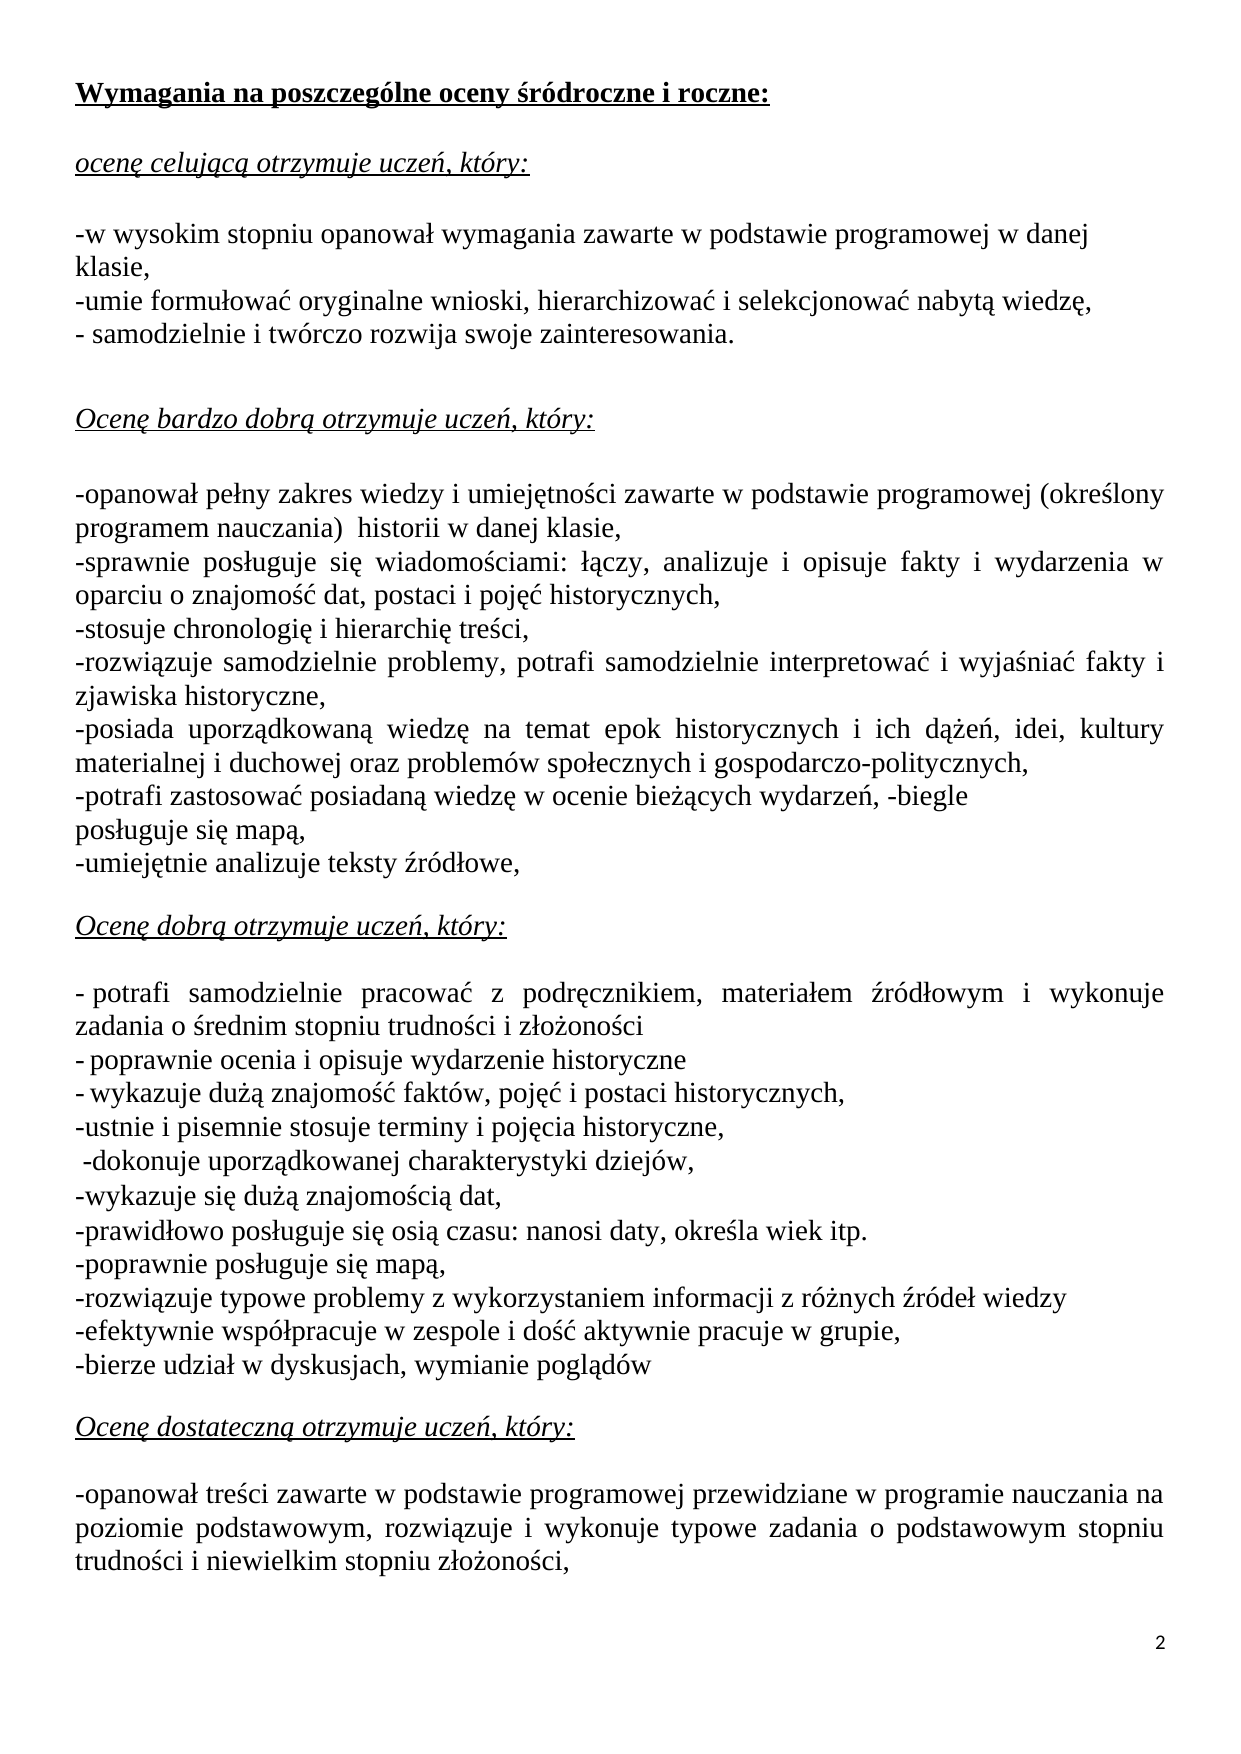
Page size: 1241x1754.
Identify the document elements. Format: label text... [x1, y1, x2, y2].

text -posiada uporządkowaną wiedzę na temat epok historycznych i ich dążeń, idei, kultury materialnej i duchowej oraz problemów społecznych i gospodarczo-politycznych, [75, 711, 1165, 778]
text Ocenę dostateczną otrzymuje uczeń, który: [75, 1409, 1165, 1443]
text -efektywnie współpracuje w zespole i dość aktywnie pracuje w grupie, [75, 1313, 1134, 1347]
text -w wysokim stopniu opanował wymagania zawarte w podstawie programowej w danej klasie, [75, 216, 1165, 283]
text -umie formułować oryginalne wnioski, hierarchizować i selekcjonować nabytą wiedzę, [75, 283, 1165, 316]
text -ustnie i pisemnie stosuje terminy i pojęcia historyczne, [75, 1109, 1004, 1143]
text -rozwiązuje samodzielnie problemy, potrafi samodzielnie interpretować i wyjaśniać fakty i zjawiska historyczne, [75, 644, 1165, 711]
text - samodzielnie i twórczo rozwija swoje zainteresowania. [75, 316, 913, 350]
text ocenę celującą otrzymuje uczeń, który: [75, 145, 690, 179]
text -bierze udział w dyskusjach, wymianie poglądów [75, 1347, 1165, 1380]
list wykazuje dużą znajomość faktów, pojęć i postaci historycznych, [75, 1076, 1165, 1109]
text Wymagania na poszczególne oceny śródroczne i roczne: [75, 75, 812, 108]
text -poprawnie posługuje się mapą, [75, 1246, 1152, 1280]
text -prawidłowo posługuje się osią czasu: nanosi daty, określa wiek itp. [75, 1213, 1152, 1246]
text -potrafi zastosować posiadaną wiedzę w ocenie bieżących wydarzeń, -biegle posługuje się mapą, [75, 778, 988, 846]
text -opanował treści zawarte w podstawie programowej przewidziane w programie nauczania na poziomie podstawowym, rozwiązuje i wykonuje typowe zadania o podstawowym stopniu trudności i niewielkim stopniu złożoności, [75, 1476, 1165, 1577]
text -opanował pełny zakres wiedzy i umiejętności zawarte w podstawie programowej (określony programem nauczania) historii w danej klasie, [75, 477, 1165, 544]
text -sprawnie posługuje się wiadomościami: łączy, analizuje i opisuje fakty i wydarzenia w oparciu o znajomość dat, postaci i pojęć historycznych, [75, 544, 1165, 611]
text -stosuje chronologię i hierarchię treści, [75, 611, 1165, 644]
text Ocenę dobrą otrzymuje uczeń, który: [75, 908, 1165, 941]
list poprawnie ocenia i opisuje wydarzenie historyczne [75, 1042, 1165, 1076]
text -dokonuje uporządkowanej charakterystyki dziejów, [75, 1143, 1004, 1177]
text -rozwiązuje typowe problemy z wykorzystaniem informacji z różnych źródeł wiedzy [75, 1280, 1134, 1313]
text Ocenę bardzo dobrą otrzymuje uczeń, który: [75, 401, 913, 434]
text -umiejętnie analizuje teksty źródłowe, [75, 846, 1165, 879]
list potrafi samodzielnie pracować z podręcznikiem, materiałem źródłowym i wykonuje zadania o średnim stopniu trudności i złożoności [75, 975, 1165, 1042]
text -wykazuje się dużą znajomością dat, [75, 1178, 1004, 1212]
